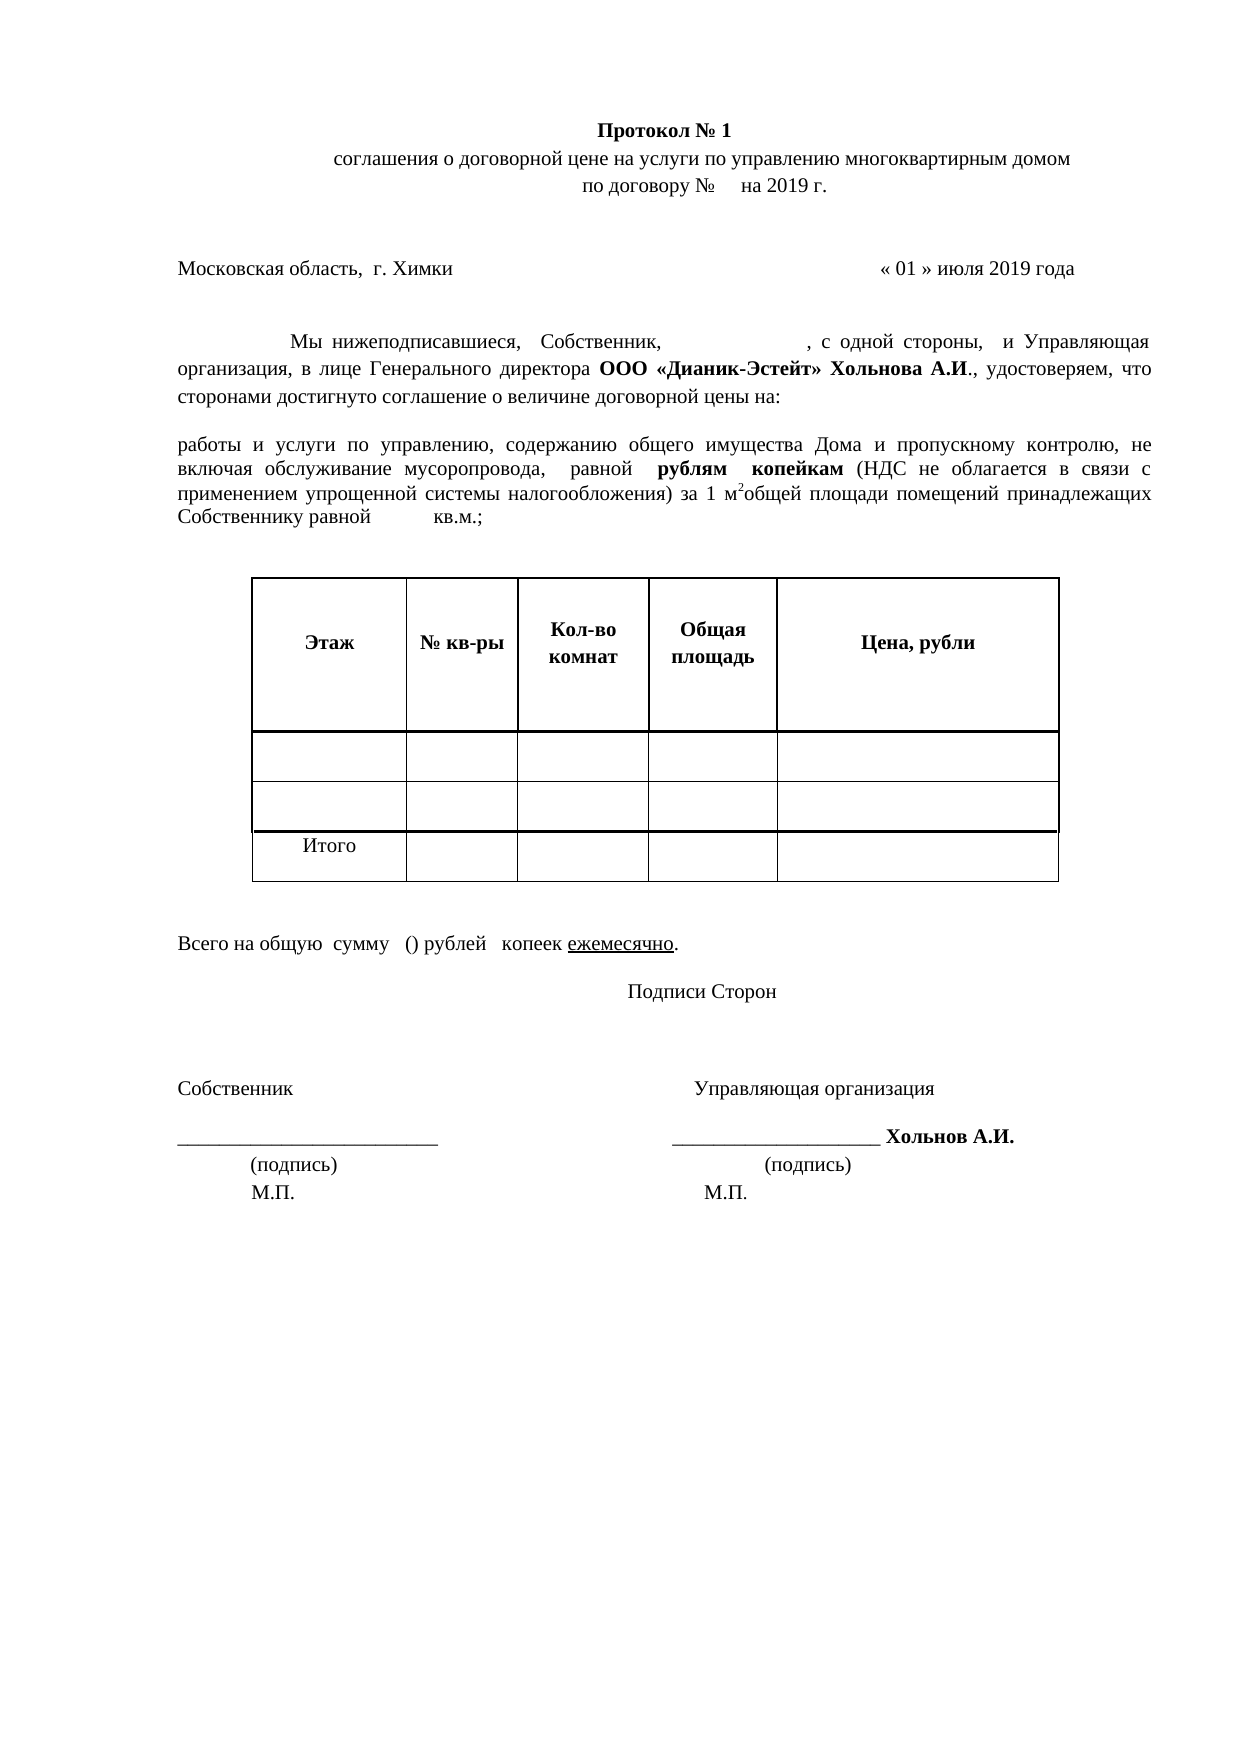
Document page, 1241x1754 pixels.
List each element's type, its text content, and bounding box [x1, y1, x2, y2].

table_cell [778, 733, 1058, 781]
text Собственник Управляющая организация [177, 1076, 1152, 1100]
subtitle Московская область, г. Химки « 01 » июля 2019 года [177, 256, 1152, 280]
text Протокол № 1 [177, 118, 1152, 142]
table_header № кв-ры [407, 579, 517, 730]
text по договору № на 2019 г. [252, 173, 1152, 197]
table_cell Итого [253, 831, 406, 881]
table_cell [407, 782, 517, 830]
table_header Этаж [253, 579, 406, 730]
table_cell [649, 833, 777, 881]
table_header Цена, рубли [778, 579, 1058, 730]
text М.П. М.П. [177, 1180, 1152, 1204]
text Всего на общую сумму () рублей копеек ежемесячно. [177, 931, 1152, 955]
text соглашения о договорной цене на услуги по управлению многоквартирным домом [252, 146, 1152, 170]
table_cell [407, 733, 517, 781]
text _________________________ ____________________ Хольнов А.И. [177, 1124, 1152, 1148]
text Мы нижеподписавшиеся, Собственник, , с одной стороны, и Управляющая организация, в лице Генерального директора ООО «Дианик-Эстейт» Хольнова А.И., удостоверяем, что сторонами достигнуто соглашение о величине договорной цены на: [177, 329, 1152, 408]
table_cell [649, 782, 777, 830]
table_header Общая площадь [650, 579, 776, 730]
table_cell [253, 733, 406, 781]
list работы и услуги по управлению, содержанию общего имущества Дома и пропускному контролю, не включая обслуживание мусоропровода, равной рублям копейкам (НДС не облагается в связи с применением упрощенной системы налогообложения) за 1 м2общей площади помещений принадлежащих Собственнику равной кв.м.; [177, 432, 1152, 528]
table_header Кол-во комнат [519, 579, 648, 730]
table_cell [407, 833, 517, 881]
text Подписи Сторон [252, 979, 1152, 1003]
table_cell [778, 782, 1058, 830]
table_cell [518, 833, 648, 881]
table_cell [649, 733, 777, 781]
table_cell [253, 782, 406, 830]
text (подпись) (подпись) [177, 1152, 1152, 1176]
table_cell [518, 733, 648, 781]
table_cell [518, 782, 648, 830]
table_cell [778, 830, 1058, 881]
